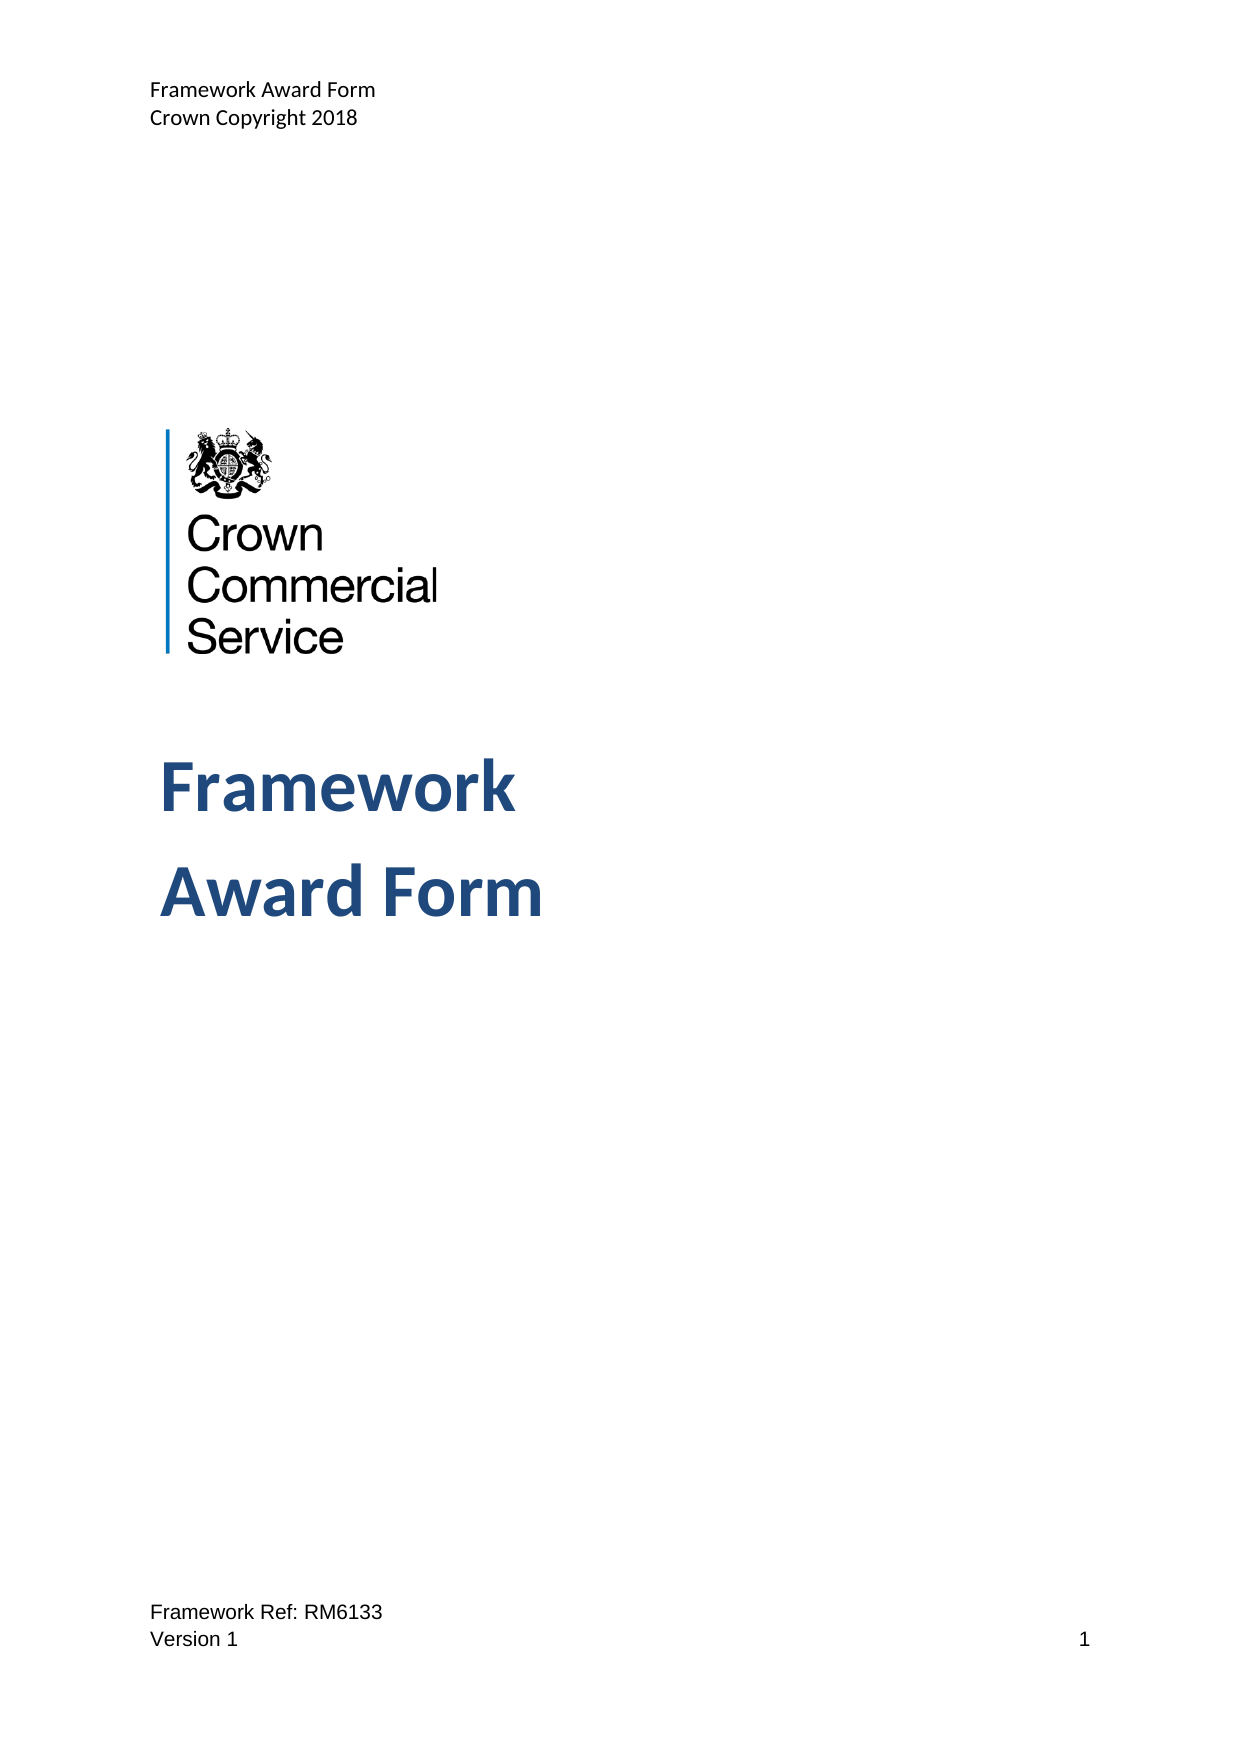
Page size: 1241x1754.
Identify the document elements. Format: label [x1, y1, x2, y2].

picture [165, 428, 437, 654]
